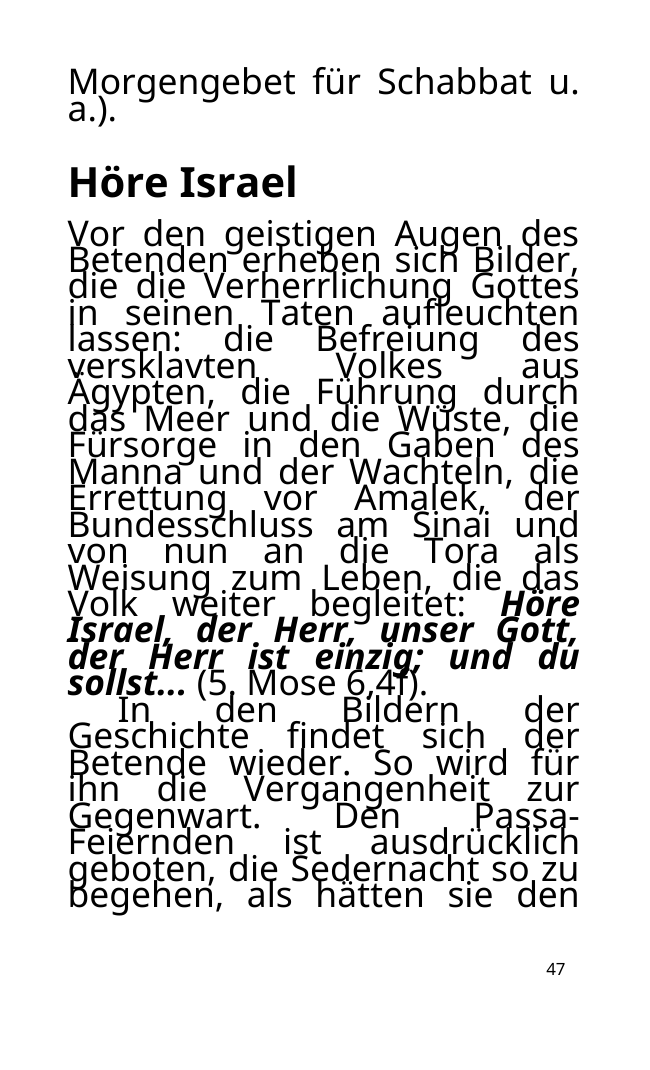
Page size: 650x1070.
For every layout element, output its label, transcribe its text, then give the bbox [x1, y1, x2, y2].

text Vor den geistigen Augen des Betenden erheben sich Bilder, die die Verherrlichung Gottes in seinen Taten aufleuchten lassen: die Befreiung des versklavten Volkes aus Ägypten, die Führung durch das Meer und die Wüste, die Fürsorge in den Gaben des Manna und der Wachteln, die Errettung vor Amalek, der Bundesschluss am Sinai und von nun an die Tora als Weisung zum Leben, die das Volk weiter begleitet: Höre Israel, der Herr, unser Gott, der Herr ist einzig; und du sollst... (5. Mose 6,4f). [67, 225, 580, 701]
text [67, 74, 580, 127]
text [67, 701, 580, 913]
subtitle Höre Israel [67, 164, 580, 206]
